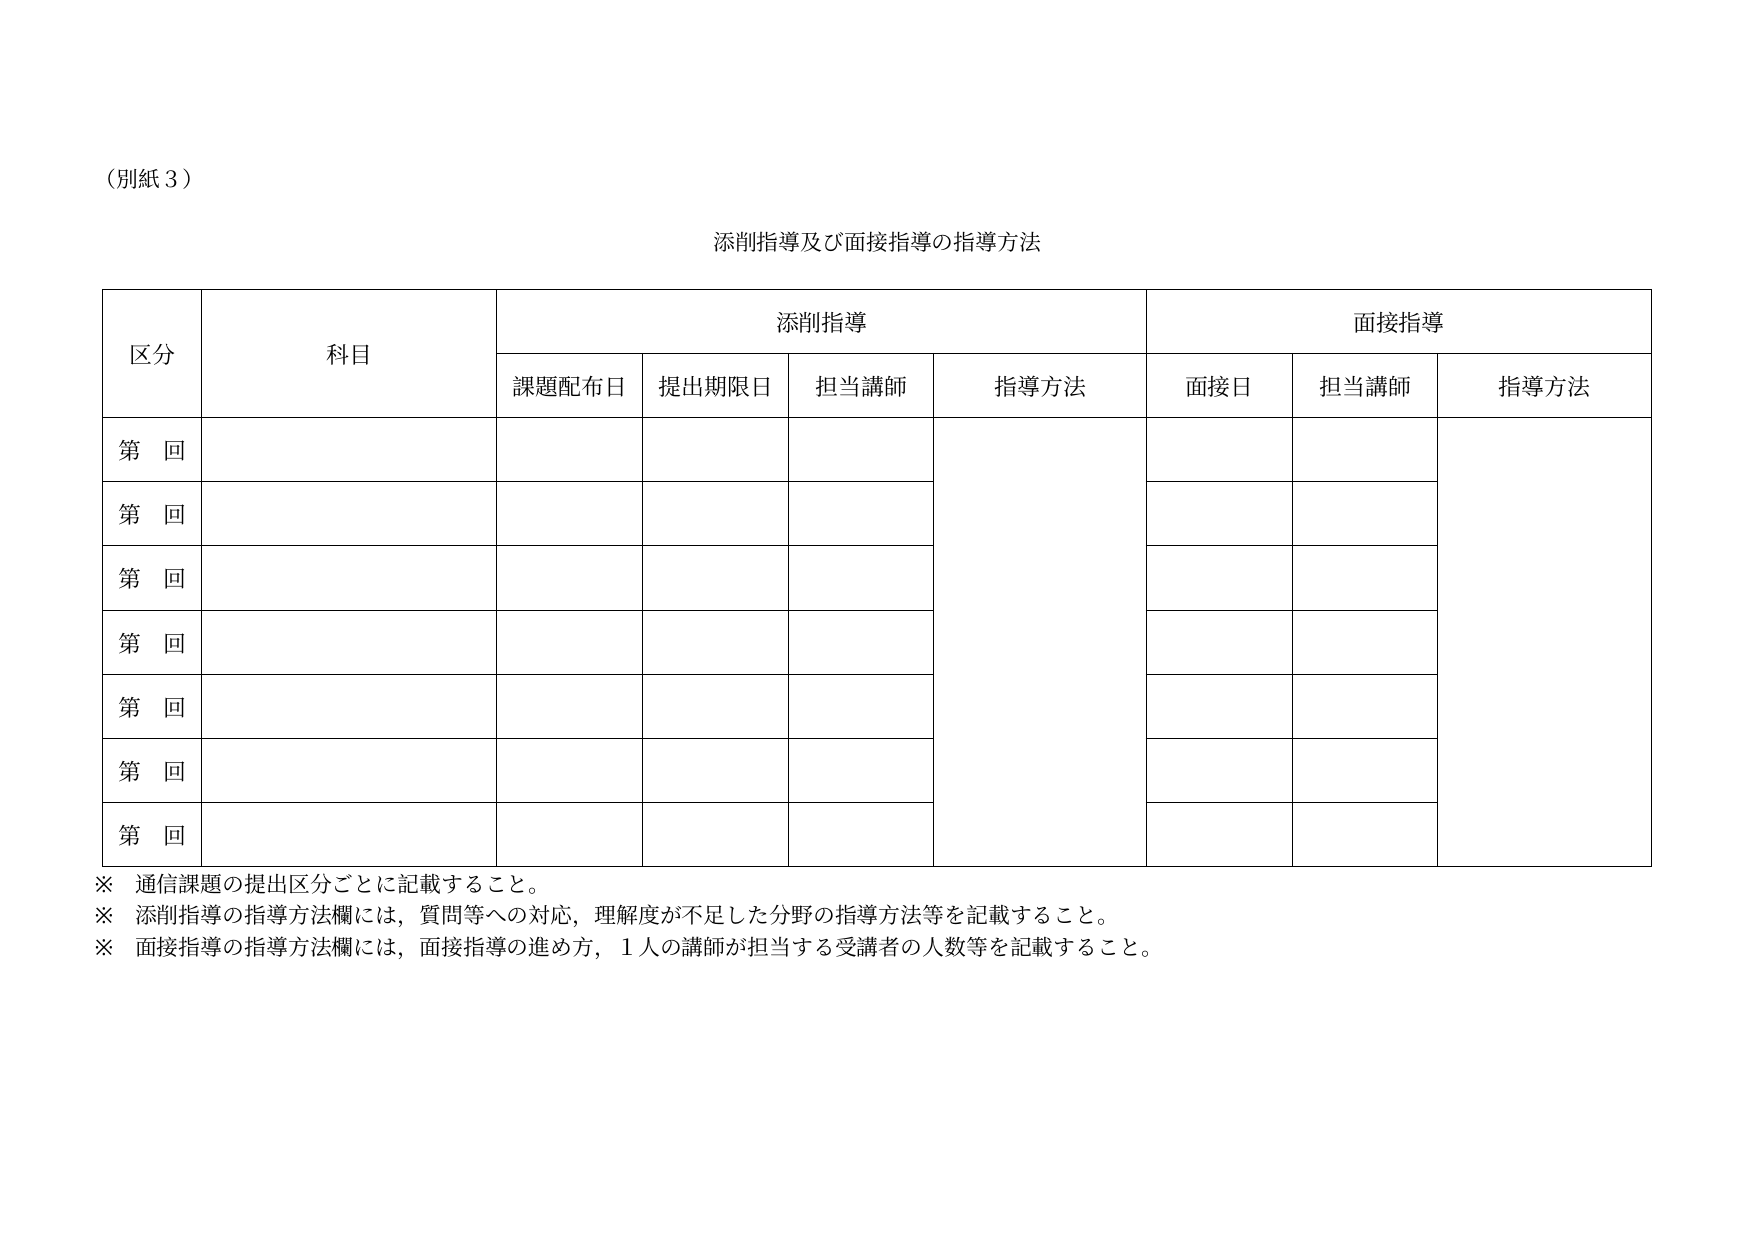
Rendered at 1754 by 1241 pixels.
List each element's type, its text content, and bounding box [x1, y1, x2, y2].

table_cell [1293, 611, 1437, 674]
table_cell [789, 739, 933, 802]
table_header 面接指導 [1147, 290, 1651, 353]
table_cell 第 回 [103, 546, 201, 609]
table_cell 第 回 [103, 418, 201, 481]
table_cell [497, 418, 642, 481]
table_cell [934, 418, 1146, 866]
table_header 添削指導 [497, 290, 1146, 353]
table_cell [497, 611, 642, 674]
table_cell 第 回 [103, 611, 201, 674]
table_cell [497, 739, 642, 802]
table_cell 第 回 [103, 803, 201, 866]
text ※ 面接指導の指導方法欄には，面接指導の進め方，１人の講師が担当する受講者の人数等を記載すること。 [94, 930, 1659, 962]
table_cell [1293, 803, 1437, 866]
table_cell 担当講師 [1293, 354, 1437, 417]
table_cell [643, 803, 788, 866]
table_cell 第 回 [103, 739, 201, 802]
text 添削指導及び面接指導の指導方法 [94, 226, 1659, 257]
table_cell 課題配布日 [497, 354, 642, 417]
table_cell 第 回 [103, 675, 201, 738]
table_cell [1147, 675, 1292, 738]
table_cell [789, 482, 933, 545]
table_cell 担当講師 [789, 354, 933, 417]
table_header 区分 [103, 290, 201, 417]
table_cell [789, 803, 933, 866]
table_cell 指導方法 [934, 354, 1146, 417]
table_cell [1147, 739, 1292, 802]
table_cell [1147, 482, 1292, 545]
table_cell [789, 611, 933, 674]
table_cell 面接日 [1147, 354, 1292, 417]
table_cell [497, 675, 642, 738]
table_cell [497, 546, 642, 609]
table_cell [1293, 739, 1437, 802]
text （別紙３） [94, 162, 1659, 194]
table_cell [789, 418, 933, 481]
table_header 科目 [202, 290, 496, 417]
table_cell [202, 675, 496, 738]
table_cell [497, 803, 642, 866]
table_cell 指導方法 [1438, 354, 1651, 417]
table_cell [1293, 675, 1437, 738]
table_cell [202, 739, 496, 802]
table_cell [202, 803, 496, 866]
table_cell [643, 546, 788, 609]
table_cell [643, 611, 788, 674]
table_cell [789, 675, 933, 738]
table_cell 提出期限日 [643, 354, 788, 417]
table_cell [202, 546, 496, 609]
table_cell [1147, 546, 1292, 609]
table_cell [643, 675, 788, 738]
table_cell [643, 482, 788, 545]
table_cell [497, 482, 642, 545]
table_cell [643, 418, 788, 481]
table_cell [643, 739, 788, 802]
table_cell [1147, 418, 1292, 481]
table_cell [1293, 418, 1437, 481]
table_cell [1438, 418, 1651, 866]
table_cell [202, 482, 496, 545]
table_cell [202, 611, 496, 674]
table_cell [1147, 803, 1292, 866]
table_cell 第 回 [103, 482, 201, 545]
text ※ 通信課題の提出区分ごとに記載すること。 [94, 867, 1659, 899]
table_cell [1293, 482, 1437, 545]
table_cell [789, 546, 933, 609]
table_cell [202, 418, 496, 481]
text ※ 添削指導の指導方法欄には，質問等への対応，理解度が不足した分野の指導方法等を記載すること。 [94, 899, 1659, 930]
table_cell [1293, 546, 1437, 609]
table_cell [1147, 611, 1292, 674]
